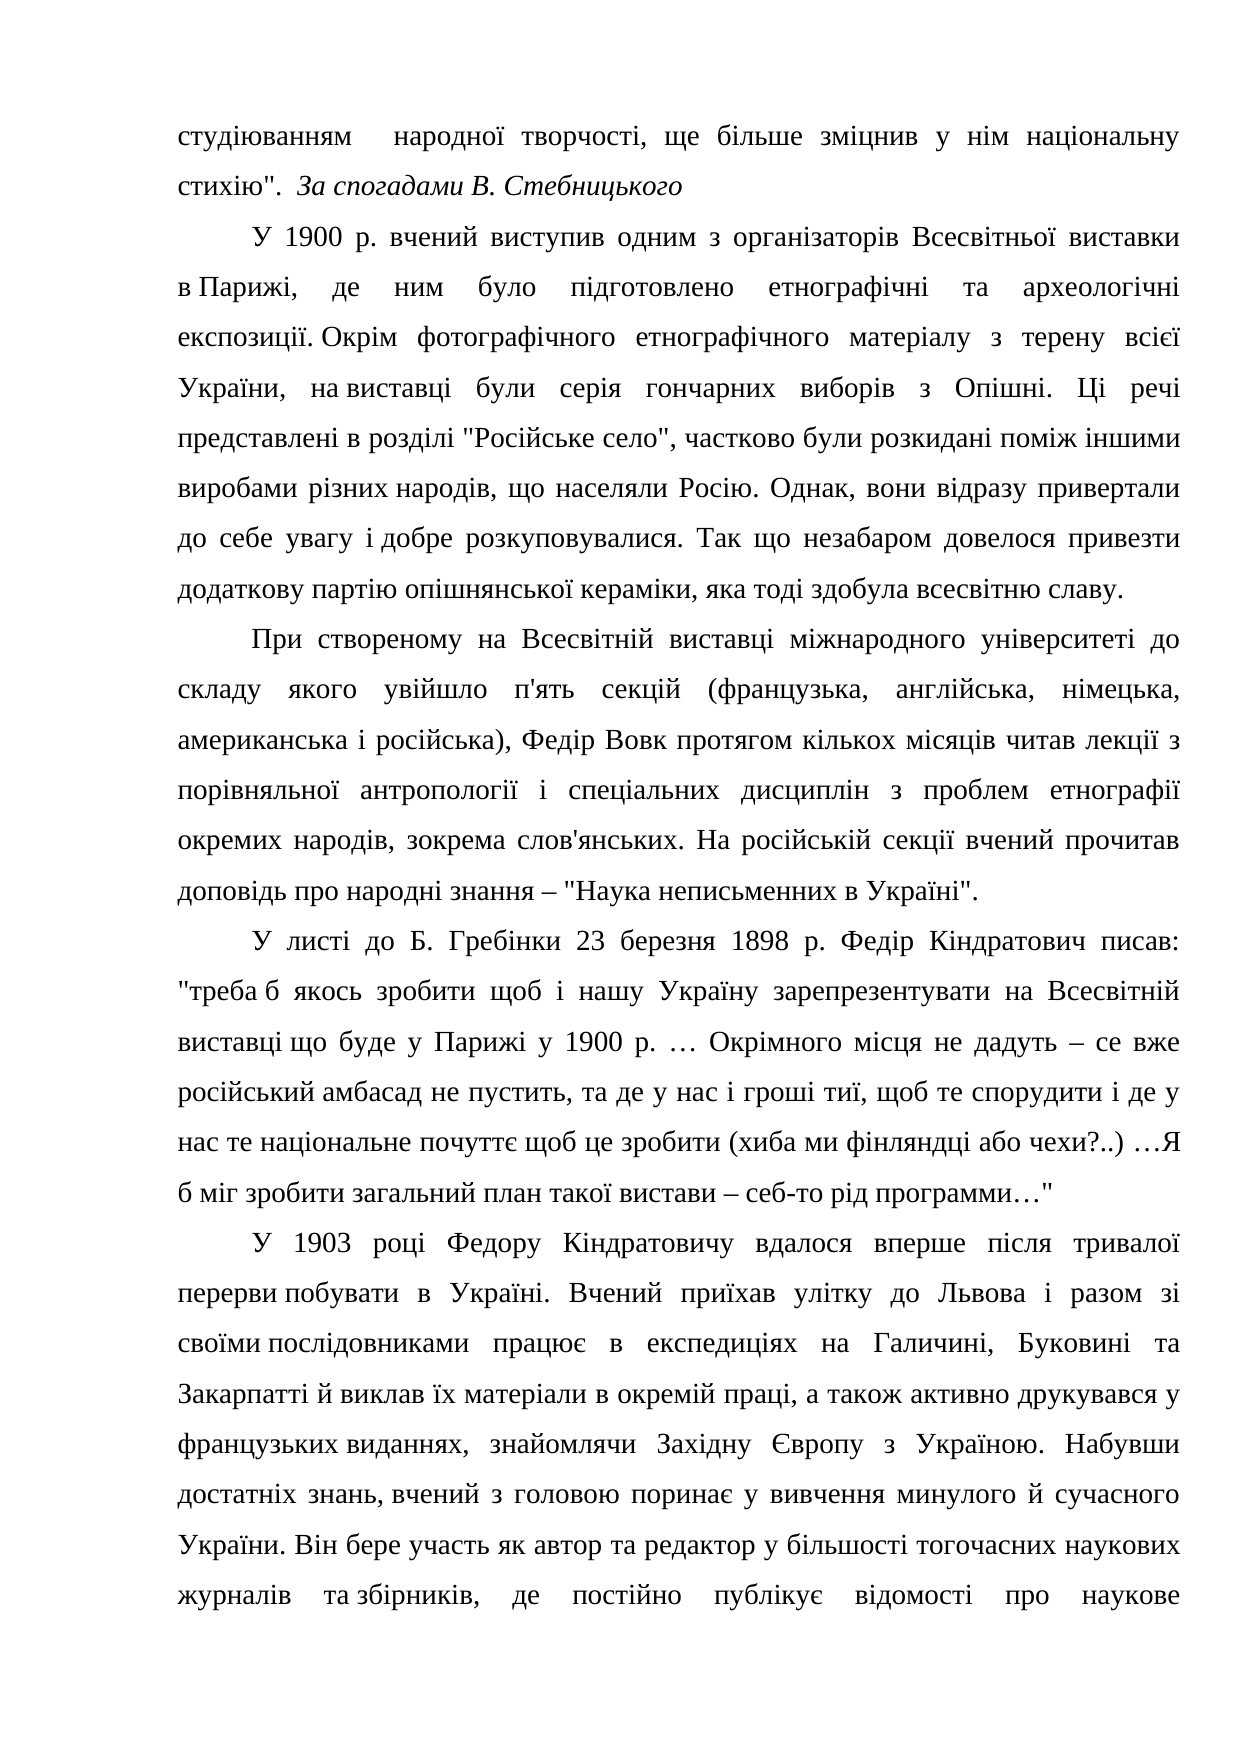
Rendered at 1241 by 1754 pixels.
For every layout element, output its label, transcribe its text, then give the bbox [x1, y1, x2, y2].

text У 1900 р. вчений виступив одним з організаторів Всесвітньої виставки в Парижі, де ним було підготовлено етнографічні та археологічні експозиції. Окрім фотографічного етнографічного матеріалу з терену всієї України, на виставці були серія гончарних виборів з Опішні. Ці речі представлені в розділі "Російське село", частково були розкидані поміж іншими виробами різних народів, що населяли Росію. Однак, вони відразу привертали до себе увагу і добре розкуповувалися. Так що незабаром довелося привезти додаткову партію опішнянської кераміки, яка тоді здобула всесвітню славу. [177, 219, 1181, 604]
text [177, 118, 1181, 202]
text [177, 1225, 1181, 1611]
text У листі до Б. Гребінки 23 березня 1898 р. Федір Кіндратович писав: "треба б якось зробити щоб і нашу Україну зарепрезентувати на Всесвітній виставці що буде у Парижі у 1900 р. … Окрімного місця не дадуть – се вже російський амбасад не пустить, та де у нас і гроші тиї, щоб те спорудити і де у нас те національне почуттє щоб це зробити (хиба ми фінляндці або чехи?..) …Я б міг зробити загальний план такої вистави – себ-то рід программи…" [177, 923, 1181, 1208]
text При створеному на Всесвітній виставці міжнародного університеті до складу якого увійшло п'ять секцій (французька, англійська, німецька, американська і російська), Федір Вовк протягом кількох місяців читав лекції з порівняльної антропології і спеціальних дисциплін з проблем етнографії окремих народів, зокрема слов'янських. На російській секції вчений прочитав доповідь про народні знання – "Наука неписьменних в Україні". [177, 621, 1181, 906]
